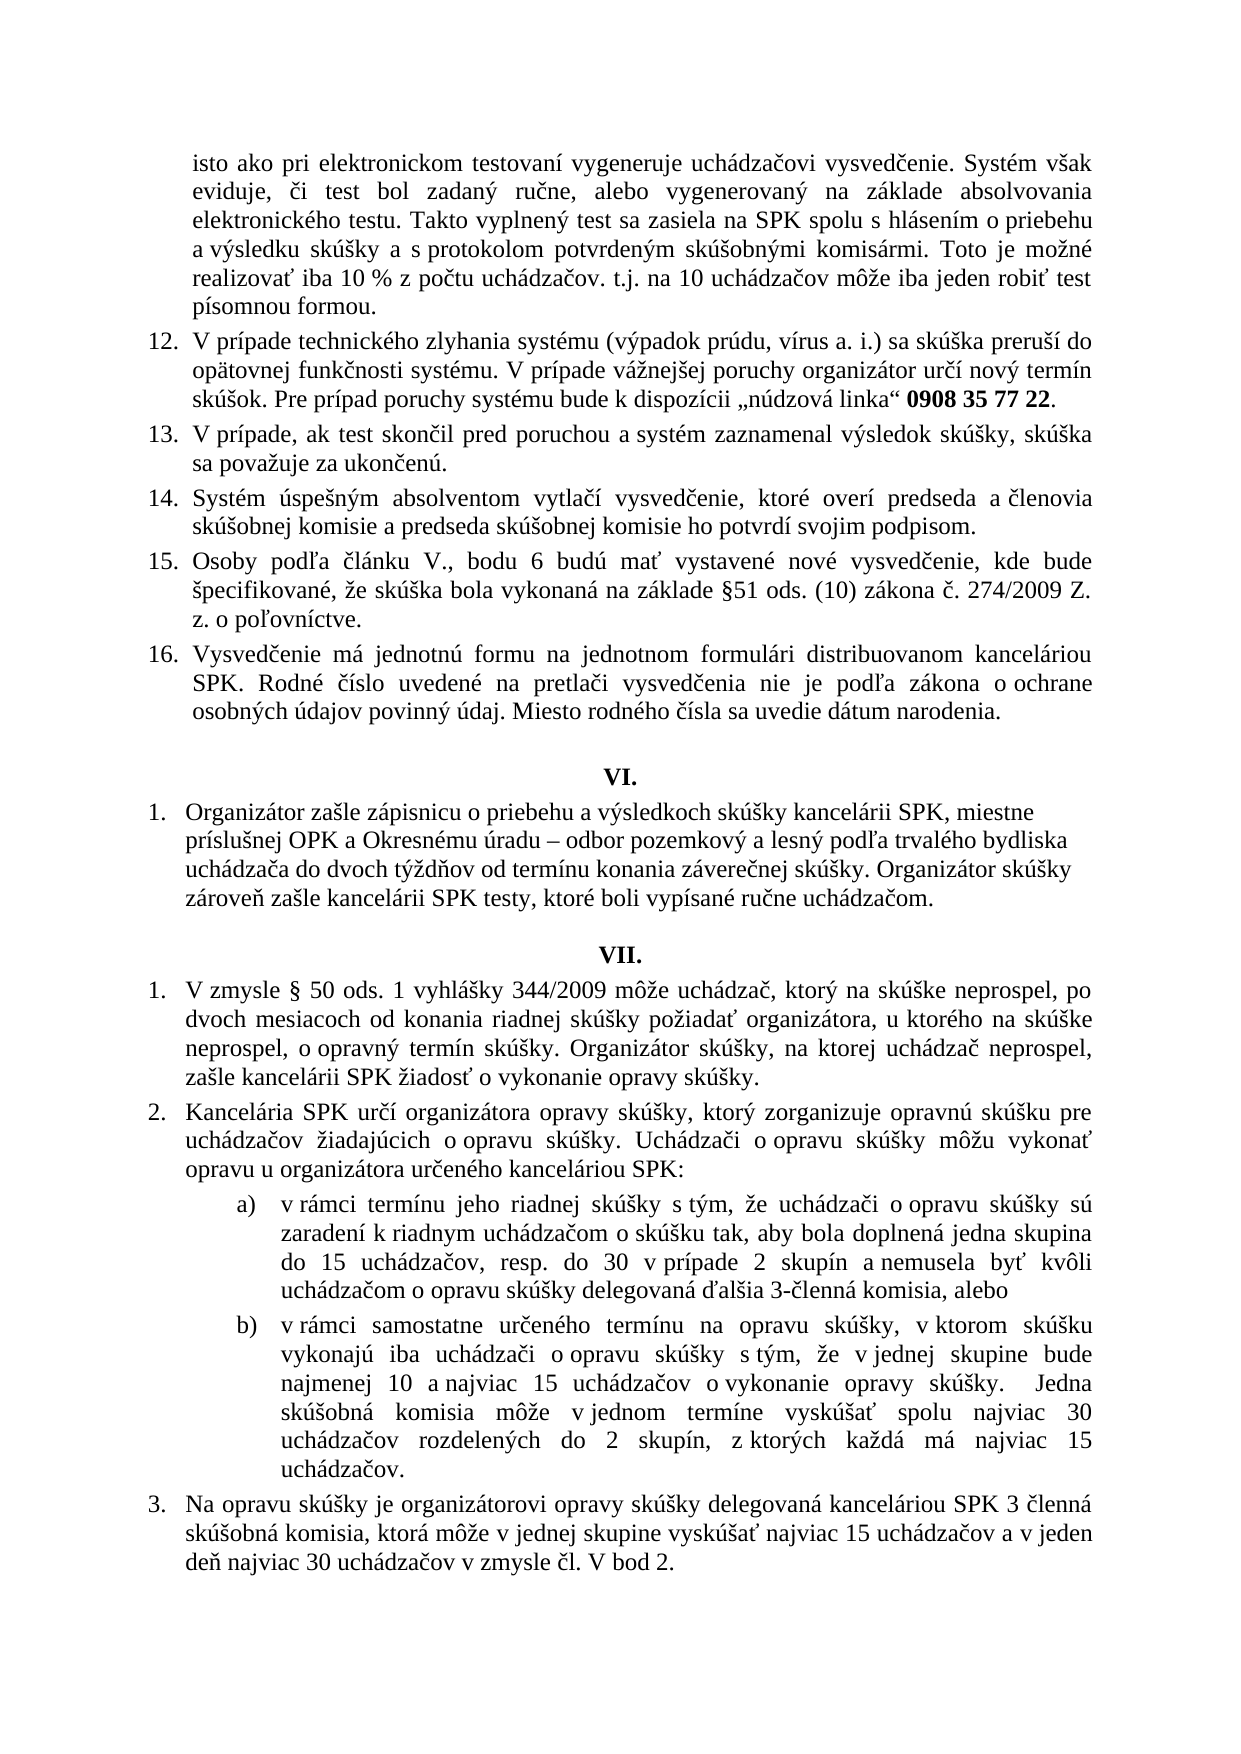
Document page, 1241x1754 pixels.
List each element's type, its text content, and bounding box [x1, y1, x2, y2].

text 15. Osoby podľa článku V., bodu 6 budú mať vystavené nové vysvedčenie, kde bude špecifikované, že skúška bola vykonaná na základe §51 ods. (10) zákona č. 274/2009 Z. z. o poľovníctve. [148, 546, 1093, 633]
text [148, 148, 1093, 320]
list v rámci samostatne určeného termínu na opravu skúšky, v ktorom skúšku vykonajú iba uchádzači o opravu skúšky s tým, že v jednej skupine bude najmenej 10 a najviac 15 uchádzačov o vykonanie opravy skúšky. Jedna skúšobná komisia môže v jednom termíne vyskúšať spolu najviac 30 uchádzačov rozdelených do 2 skupín, z ktorých každá má najviac 15 uchádzačov. [236, 1311, 1093, 1483]
text VI. [148, 762, 1093, 791]
list v rámci termínu jeho riadnej skúšky s tým, že uchádzači o opravu skúšky sú zaradení k riadnym uchádzačom o skúšku tak, aby bola doplnená jedna skupina do 15 uchádzačov, resp. do 30 v prípade 2 skupín a nemusela byť kvôli uchádzačom o opravu skúšky delegovaná ďalšia 3-členná komisia, alebo [236, 1189, 1093, 1304]
text 14. Systém úspešným absolventom vytlačí vysvedčenie, ktoré overí predseda a členovia skúšobnej komisie a predseda skúšobnej komisie ho potvrdí svojim podpisom. [148, 483, 1093, 540]
text 1. Organizátor zašle zápisnicu o priebehu a výsledkoch skúšky kancelárii SPK, miestne [148, 797, 1093, 826]
text zároveň zašle kancelárii SPK testy, ktoré boli vypísané ručne uchádzačom. [148, 883, 1093, 912]
text 2. Kancelária SPK určí organizátora opravy skúšky, ktorý zorganizuje opravnú skúšku pre uchádzačov žiadajúcich o opravu skúšky. Uchádzači o opravu skúšky môžu vykonať opravu u organizátora určeného kanceláriou SPK: [148, 1097, 1093, 1183]
text VII. [148, 941, 1093, 969]
text 16. Vysvedčenie má jednotnú formu na jednotnom formulári distribuovanom kanceláriou SPK. Rodné číslo uvedené na pretlači vysvedčenia nie je podľa zákona o ochrane osobných údajov povinný údaj. Miesto rodného čísla sa uvedie dátum narodenia. [148, 639, 1093, 725]
text 3. Na opravu skúšky je organizátorovi opravy skúšky delegovaná kanceláriou SPK 3 členná skúšobná komisia, ktorá môže v jednej skupine vyskúšať najviac 15 uchádzačov a v jeden deň najviac 30 uchádzačov v zmysle čl. V bod 2. [148, 1489, 1093, 1576]
text 12. V prípade technického zlyhania systému (výpadok prúdu, vírus a. i.) sa skúška preruší do opätovnej funkčnosti systému. V prípade vážnejšej poruchy organizátor určí nový termín skúšok. Pre prípad poruchy systému bude k dispozícii „núdzová linka“ 0908 35 77 22. [148, 326, 1093, 413]
text 13. V prípade, ak test skončil pred poruchou a systém zaznamenal výsledok skúšky, skúška sa považuje za ukončenú. [148, 419, 1093, 476]
text 1. V zmysle § 50 ods. 1 vyhlášky 344/2009 môže uchádzač, ktorý na skúške neprospel, po dvoch mesiacoch od konania riadnej skúšky požiadať organizátora, u ktorého na skúške neprospel, o opravný termín skúšky. Organizátor skúšky, na ktorej uchádzač neprospel, zašle kancelárii SPK žiadosť o vykonanie opravy skúšky. [148, 976, 1093, 1091]
text príslušnej OPK a Okresnému úradu – odbor pozemkový a lesný podľa trvalého bydliska [148, 826, 1093, 854]
text uchádzača do dvoch týždňov od termínu konania záverečnej skúšky. Organizátor skúšky [148, 854, 1093, 883]
